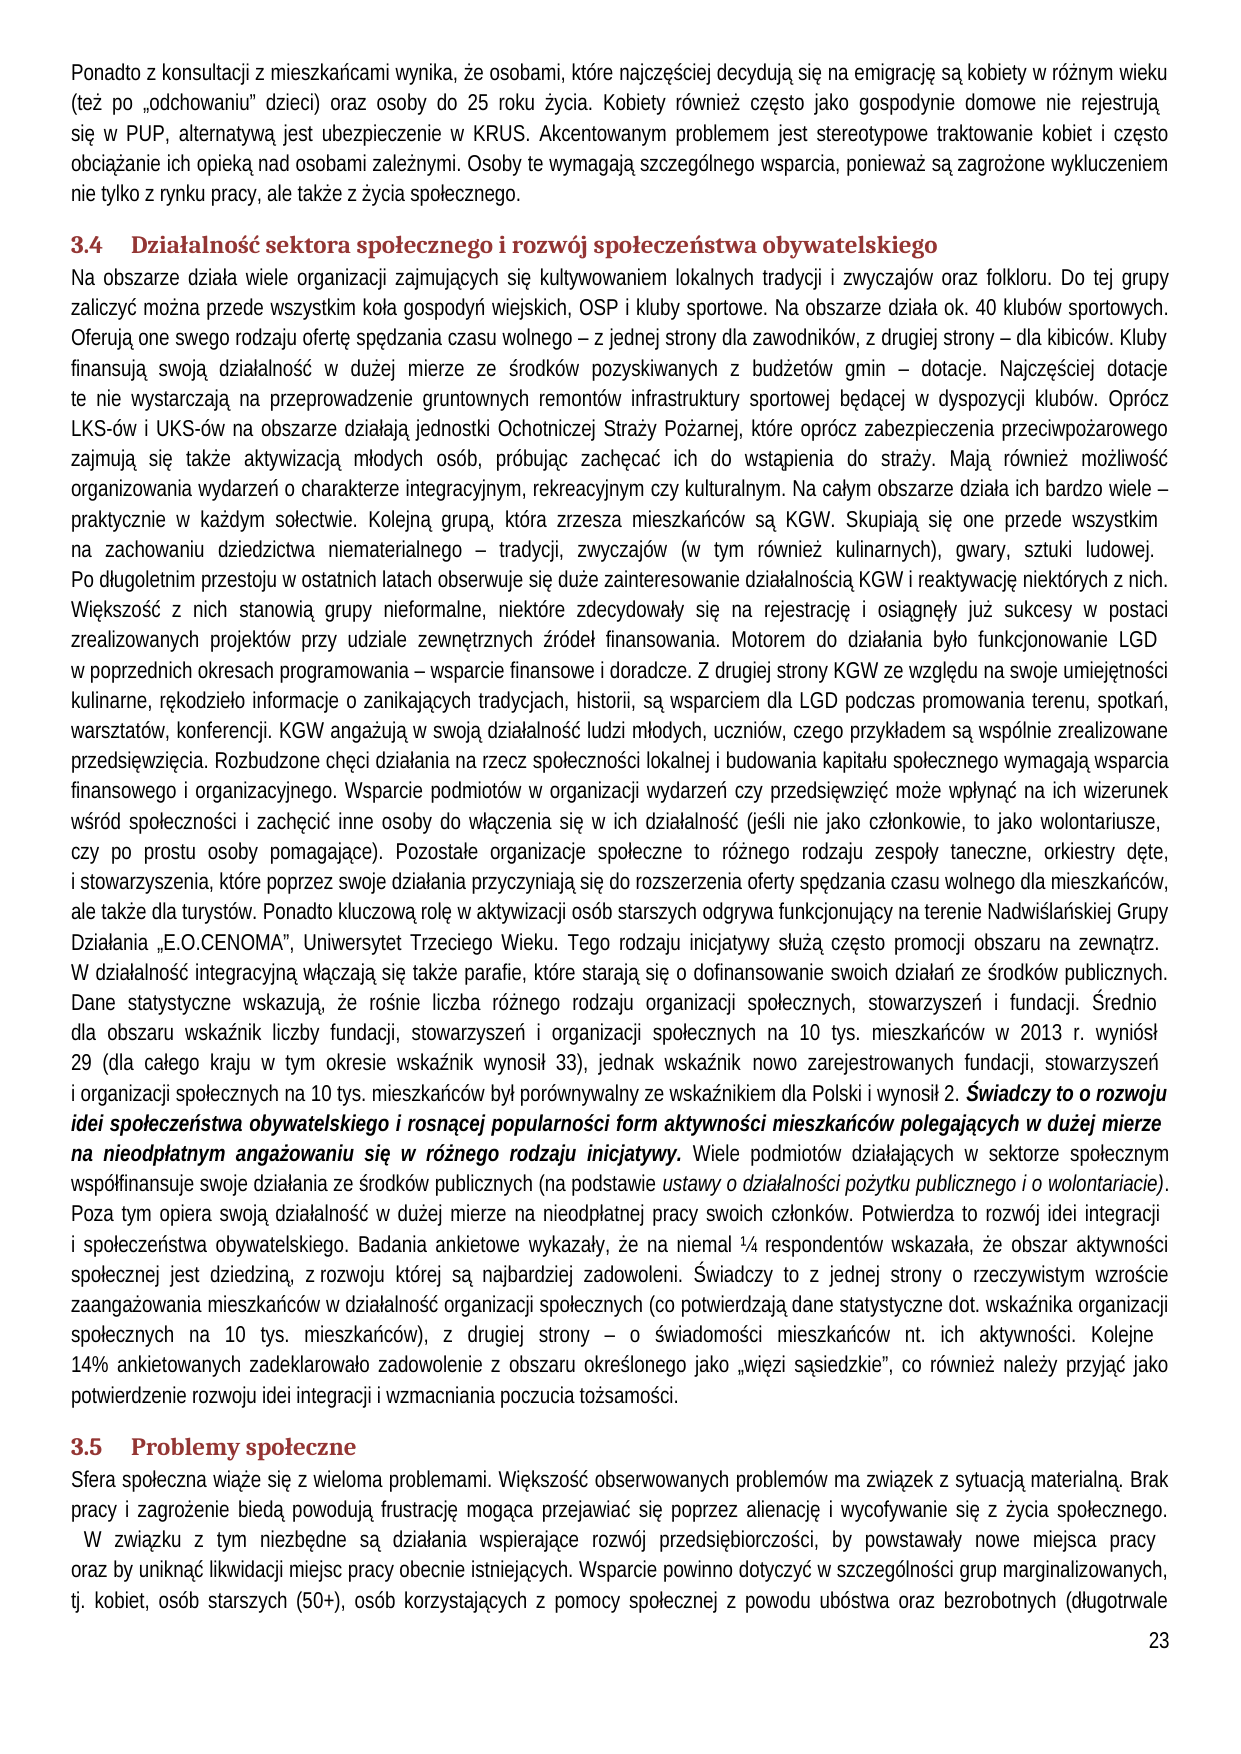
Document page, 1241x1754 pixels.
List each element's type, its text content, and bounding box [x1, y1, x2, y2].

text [71, 1466, 1169, 1613]
text Na obszarze działa wiele organizacji zajmujących się kultywowaniem lokalnych tradycji i zwyczajów oraz folkloru. Do tej grupy zaliczyć można przede wszystkim koła gospodyń wiejskich, OSP i kluby sportowe. Na obszarze działa ok. 40 klubów sportowych. Oferują one swego rodzaju ofertę spędzania czasu wolnego – z jednej strony dla zawodników, z drugiej strony – dla kibiców. Kluby finansują swoją działalność w dużej mierze ze środków pozyskiwanych z budżetów gmin – dotacje. Najczęściej dotacje te nie wystarczają na przeprowadzenie gruntownych remontów infrastruktury sportowej będącej w dyspozycji klubów. Oprócz LKS-ów i UKS-ów na obszarze działają jednostki Ochotniczej Straży Pożarnej, które oprócz zabezpieczenia przeciwpożarowego zajmują się także aktywizacją młodych osób, próbując zachęcać ich do wstąpienia do straży. Mają również możliwość organizowania wydarzeń o charakterze integracyjnym, rekreacyjnym czy kulturalnym. Na całym obszarze działa ich bardzo wiele – praktycznie w każdym sołectwie. Kolejną grupą, która zrzesza mieszkańców są KGW. Skupiają się one przede wszystkim na zachowaniu dziedzictwa niematerialnego – tradycji, zwyczajów (w tym również kulinarnych), gwary, sztuki ludowej. Po długoletnim przestoju w ostatnich latach obserwuje się duże zainteresowanie działalnością KGW i reaktywację niektórych z nich. Większość z nich stanowią grupy nieformalne, niektóre zdecydowały się na rejestrację i osiągnęły już sukcesy w postaci zrealizowanych projektów przy udziale zewnętrznych źródeł finansowania. Motorem do działania było funkcjonowanie LGD w poprzednich okresach programowania – wsparcie finansowe i doradcze. Z drugiej strony KGW ze względu na swoje umiejętności kulinarne, rękodzieło informacje o zanikających tradycjach, historii, są wsparciem dla LGD podczas promowania terenu, spotkań, warsztatów, konferencji. KGW angażują w swoją działalność ludzi młodych, uczniów, czego przykładem są wspólnie zrealizowane przedsięwzięcia. Rozbudzone chęci działania na rzecz społeczności lokalnej i budowania kapitału społecznego wymagają wsparcia finansowego i organizacyjnego. Wsparcie podmiotów w organizacji wydarzeń czy przedsięwzięć może wpłynąć na ich wizerunek wśród społeczności i zachęcić inne osoby do włączenia się w ich działalność (jeśli nie jako członkowie, to jako wolontariusze, czy po prostu osoby pomagające). Pozostałe organizacje społeczne to różnego rodzaju zespoły taneczne, orkiestry dęte, i stowarzyszenia, które poprzez swoje działania przyczyniają się do rozszerzenia oferty spędzania czasu wolnego dla mieszkańców, ale także dla turystów. Ponadto kluczową rolę w aktywizacji osób starszych odgrywa funkcjonujący na terenie Nadwiślańskiej Grupy Działania „E.O.CENOMA”, Uniwersytet Trzeciego Wieku. Tego rodzaju inicjatywy służą często promocji obszaru na zewnątrz. W działalność integracyjną włączają się także parafie, które starają się o dofinansowanie swoich działań ze środków publicznych. Dane statystyczne wskazują, że rośnie liczba różnego rodzaju organizacji społecznych, stowarzyszeń i fundacji. Średnio dla obszaru wskaźnik liczby fundacji, stowarzyszeń i organizacji społecznych na 10 tys. mieszkańców w 2013 r. wyniósł 29 (dla całego kraju w tym okresie wskaźnik wynosił 33), jednak wskaźnik nowo zarejestrowanych fundacji, stowarzyszeń i organizacji społecznych na 10 tys. mieszkańców był porównywalny ze wskaźnikiem dla Polski i wynosił 2. Świadczy to o rozwoju idei społeczeństwa obywatelskiego i rosnącej popularności form aktywności mieszkańców polegających w dużej mierze na nieodpłatnym angażowaniu się w różnego rodzaju inicjatywy. Wiele podmiotów działających w sektorze społecznym współfinansuje swoje działania ze środków publicznych (na podstawie ustawy o działalności pożytku publicznego i o wolontariacie). Poza tym opiera swoją działalność w dużej mierze na nieodpłatnej pracy swoich członków. Potwierdza to rozwój idei integracji i społeczeństwa obywatelskiego. Badania ankietowe wykazały, że na niemal ¼ respondentów wskazała, że obszar aktywności społecznej jest dziedziną, z rozwoju której są najbardziej zadowoleni. Świadczy to z jednej strony o rzeczywistym wzroście zaangażowania mieszkańców w działalność organizacji społecznych (co potwierdzają dane statystyczne dot. wskaźnika organizacji społecznych na 10 tys. mieszkańców), z drugiej strony – o świadomości mieszkańców nt. ich aktywności. Kolejne 14% ankietowanych zadeklarowało zadowolenie z obszaru określonego jako „więzi sąsiedzkie”, co również należy przyjąć jako potwierdzenie rozwoju idei integracji i wzmacniania poczucia tożsamości. [71, 264, 1169, 1408]
text Ponadto z konsultacji z mieszkańcami wynika, że osobami, które najczęściej decydują się na emigrację są kobiety w różnym wieku (też po „odchowaniu” dzieci) oraz osoby do 25 roku życia. Kobiety również często jako gospodynie domowe nie rejestrują się w PUP, alternatywą jest ubezpieczenie w KRUS. Akcentowanym problemem jest stereotypowe traktowanie kobiet i często obciążanie ich opieką nad osobami zależnymi. Osoby te wymagają szczególnego wsparcia, ponieważ są zagrożone wykluczeniem nie tylko z rynku pracy, ale także z życia społecznego. [71, 59, 1169, 206]
subtitle Problemy społeczne [71, 1433, 1169, 1461]
subtitle Działalność sektora społecznego i rozwój społeczeństwa obywatelskiego [71, 231, 1169, 260]
